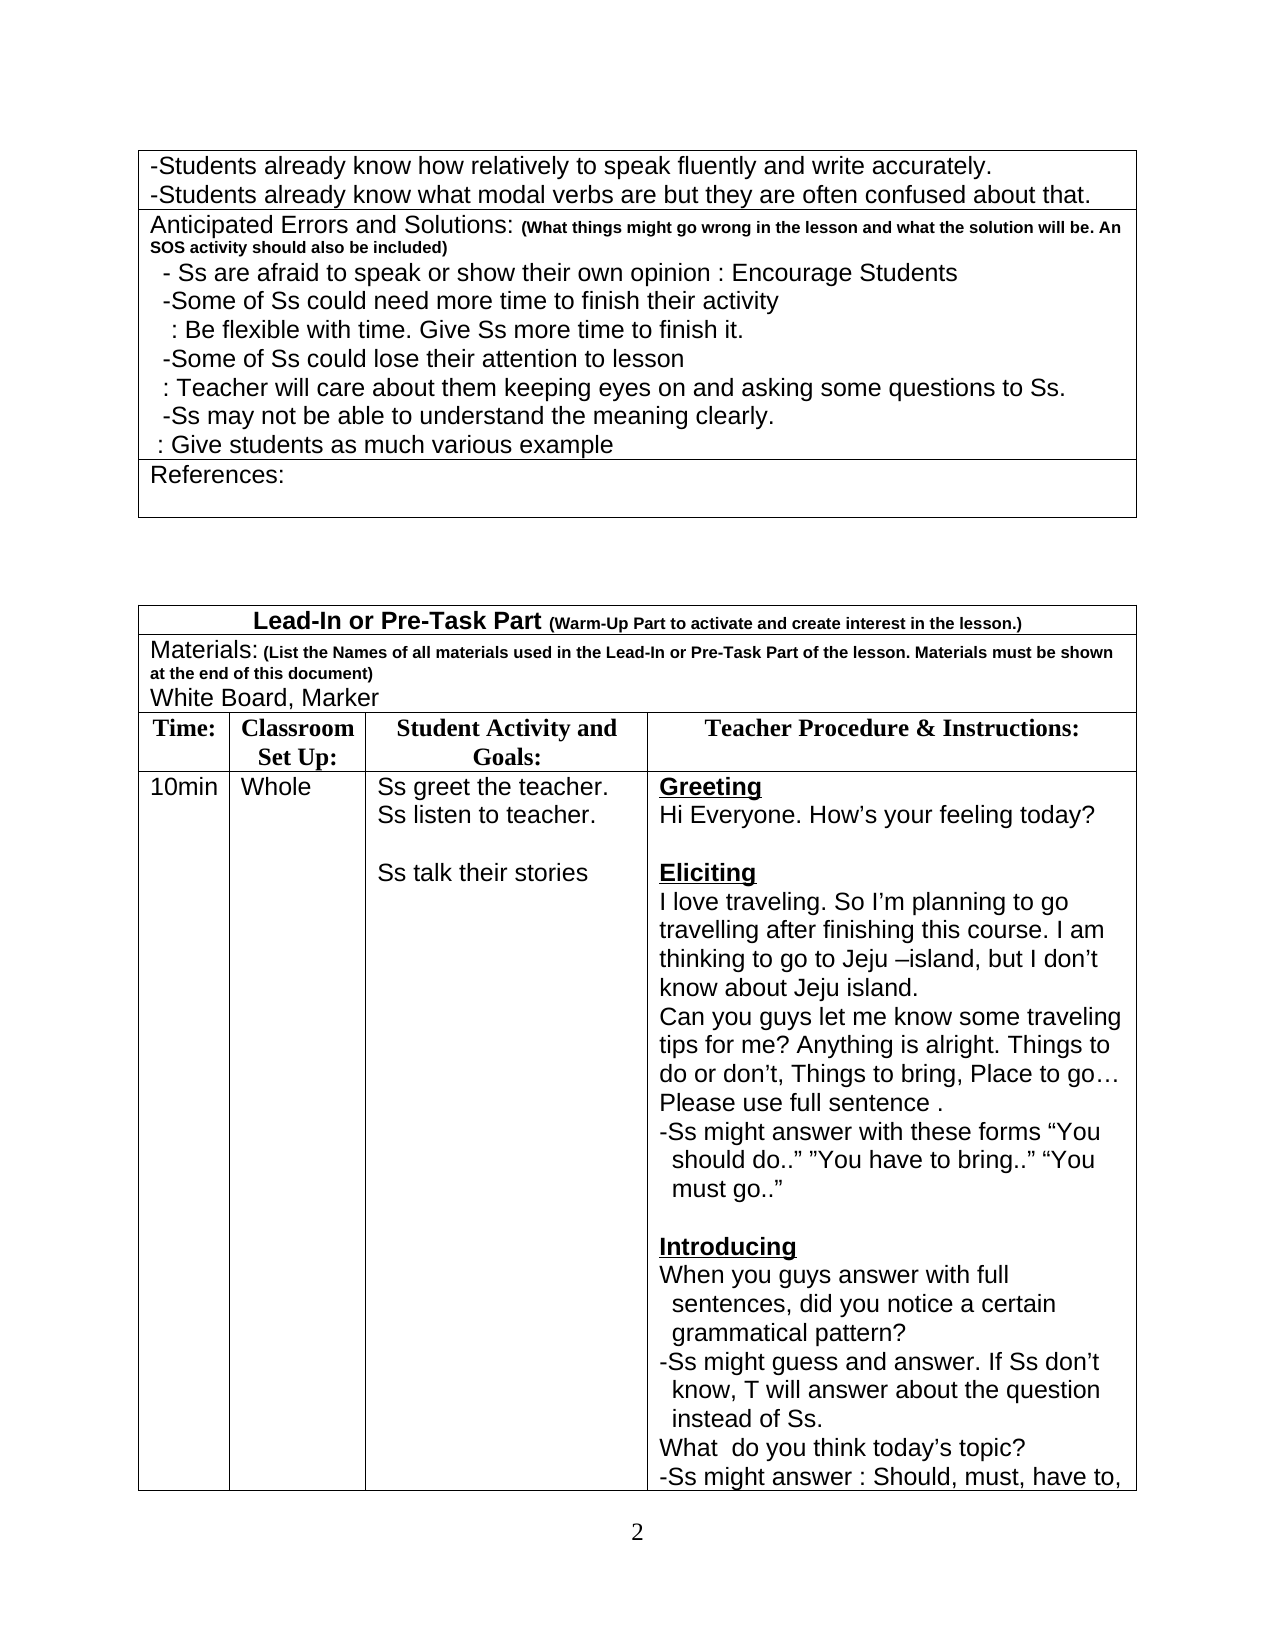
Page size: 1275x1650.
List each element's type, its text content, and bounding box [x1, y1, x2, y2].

table_cell Materials: (List the Names of all materials used in the Lead-In or Pre-Task Part of the lesson. Materials must be shown at the end of this document) White Board, Marker [139, 635, 1136, 712]
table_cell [139, 151, 1136, 208]
table_cell Time: [139, 713, 229, 771]
table_cell Teacher Procedure & Instructions: [648, 713, 1136, 771]
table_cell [648, 772, 1136, 1490]
table_cell 10min [139, 772, 229, 1490]
table_cell References: [139, 460, 1136, 517]
table_cell Anticipated Errors and Solutions: (What things might go wrong in the lesson and what the solution will be. An SOS activity should also be included) - Ss are afraid to speak or show their own opinion : Encourage Students -Some of Ss could need more time to finish their activity : Be flexible with time. Give Ss more time to finish it. -Some of Ss could lose their attention to lesson : Teacher will care about them keeping eyes on and asking some questions to Ss. -Ss may not be able to understand the meaning clearly. : Give students as much various example [139, 210, 1136, 459]
table_header Lead-In or Pre-Task Part (Warm-Up Part to activate and create interest in the lesson.) [139, 606, 1136, 634]
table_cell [366, 772, 647, 1490]
table_cell Classroom Set Up: [230, 713, 365, 771]
table_cell Whole [230, 772, 365, 1490]
table_cell Student Activity and Goals: [366, 713, 647, 771]
